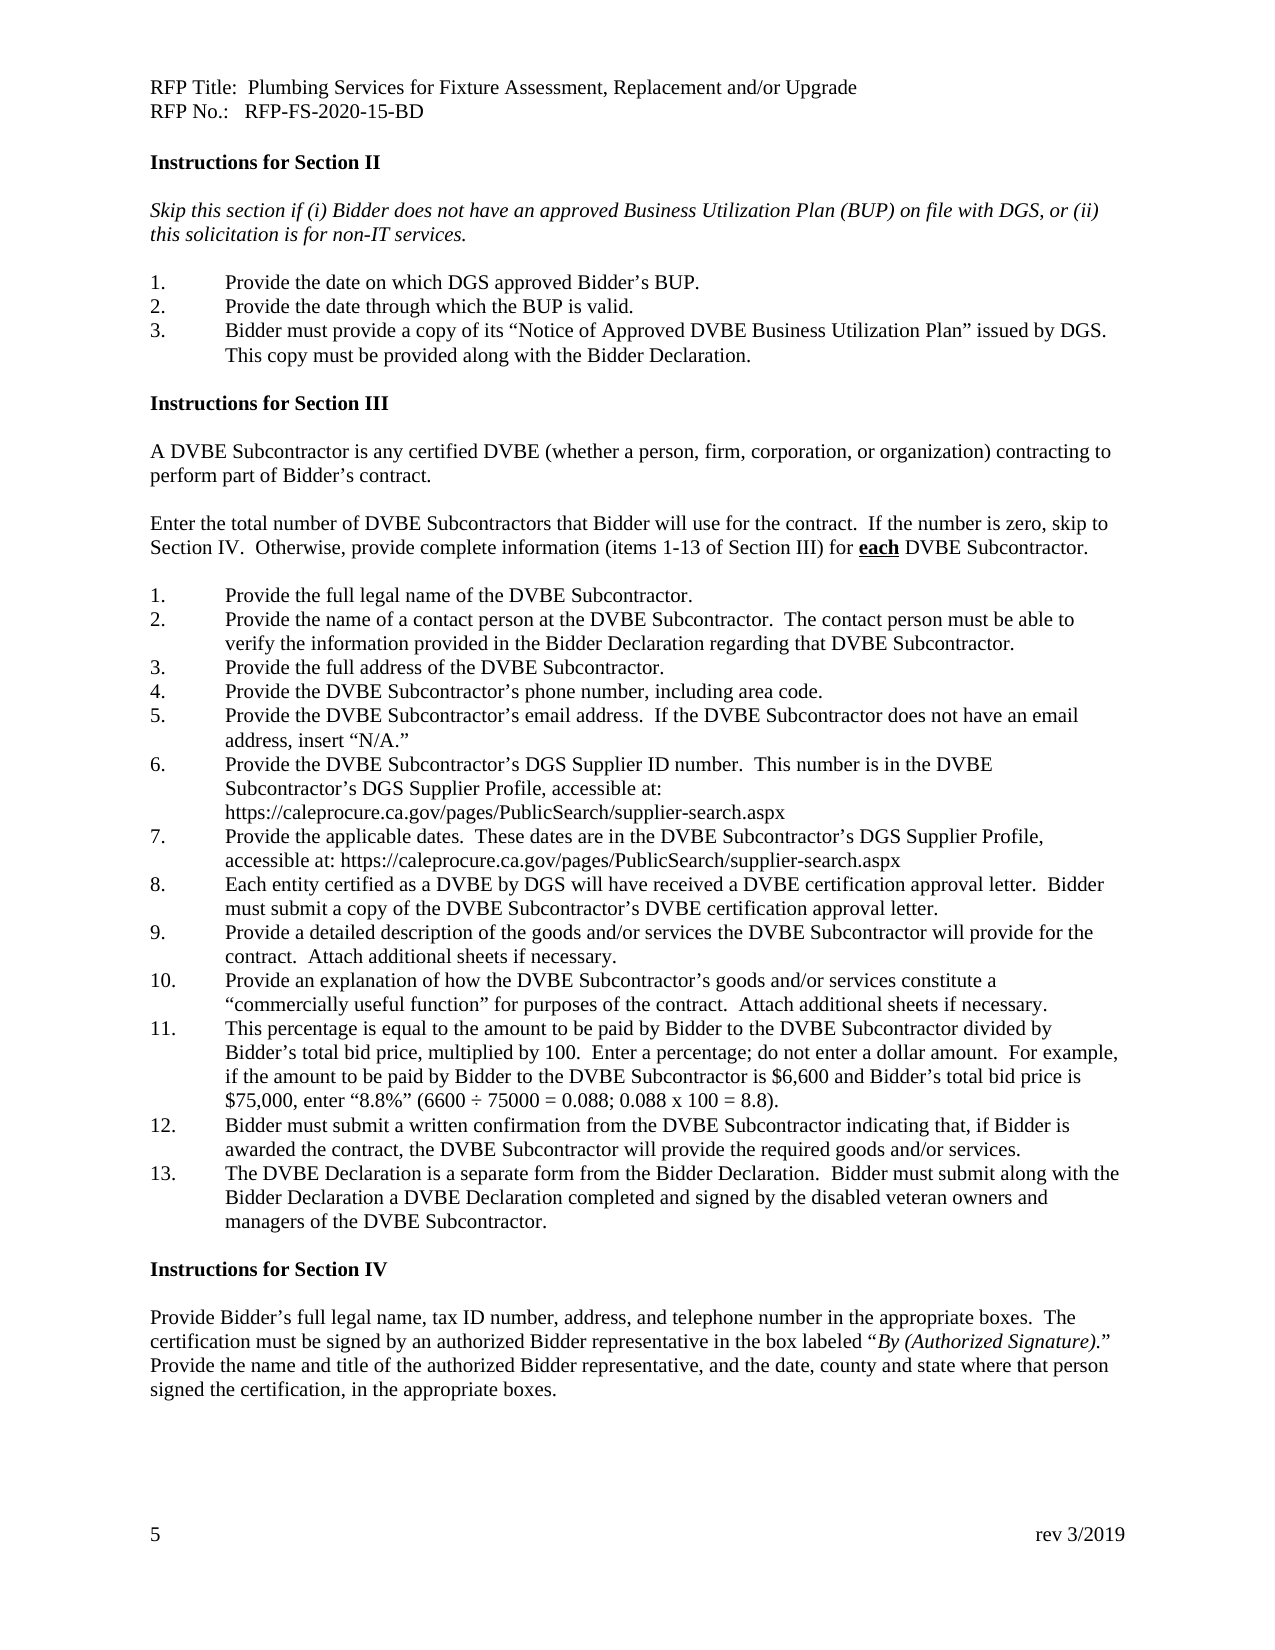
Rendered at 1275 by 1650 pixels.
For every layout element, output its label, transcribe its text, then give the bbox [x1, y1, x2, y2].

text Skip this section if (i) Bidder does not have an approved Business Utilization Plan (BUP) on file with DGS, or (ii) this solicitation is for non-IT services. [150, 198, 1125, 246]
text 3. Provide the full address of the DVBE Subcontractor. [150, 655, 1125, 679]
text 6. Provide the DVBE Subcontractor’s DGS Supplier ID number. This number is in the DVBE Subcontractor’s DGS Supplier Profile, accessible at: https://caleprocure.ca.gov/pages/PublicSearch/supplier-search.aspx [150, 752, 1125, 824]
text Instructions for Section III [150, 391, 1125, 415]
text Provide Bidder’s full legal name, tax ID number, address, and telephone number in the appropriate boxes. The certification must be signed by an authorized Bidder representative in the box labeled “By (Authorized Signature).” Provide the name and title of the authorized Bidder representative, and the date, county and state where that person signed the certification, in the appropriate boxes. [150, 1305, 1125, 1401]
text A DVBE Subcontractor is any certified DVBE (whether a person, firm, corporation, or organization) contracting to perform part of Bidder’s contract. [150, 439, 1125, 487]
text 2. Provide the date through which the BUP is valid. [150, 294, 1125, 318]
text 9. Provide a detailed description of the goods and/or services the DVBE Subcontractor will provide for the contract. Attach additional sheets if necessary. [150, 920, 1125, 968]
text 13. The DVBE Declaration is a separate form from the Bidder Declaration. Bidder must submit along with the Bidder Declaration a DVBE Declaration completed and signed by the disabled veteran owners and managers of the DVBE Subcontractor. [150, 1161, 1125, 1233]
text 1. Provide the date on which DGS approved Bidder’s BUP. [150, 270, 1125, 294]
text 10. Provide an explanation of how the DVBE Subcontractor’s goods and/or services constitute a “commercially useful function” for purposes of the contract. Attach additional sheets if necessary. [150, 968, 1125, 1016]
text 5. Provide the DVBE Subcontractor’s email address. If the DVBE Subcontractor does not have an email address, insert “N/A.” [150, 703, 1125, 752]
text 4. Provide the DVBE Subcontractor’s phone number, including area code. [150, 679, 1125, 703]
text 7. Provide the applicable dates. These dates are in the DVBE Subcontractor’s DGS Supplier Profile, accessible at: https://caleprocure.ca.gov/pages/PublicSearch/supplier-search.aspx [150, 824, 1125, 872]
text 2. Provide the name of a contact person at the DVBE Subcontractor. The contact person must be able to verify the information provided in the Bidder Declaration regarding that DVBE Subcontractor. [150, 607, 1125, 655]
text 8. Each entity certified as a DVBE by DGS will have received a DVBE certification approval letter. Bidder must submit a copy of the DVBE Subcontractor’s DVBE certification approval letter. [150, 872, 1125, 920]
text Instructions for Section IV [150, 1257, 1125, 1281]
text 1. Provide the full legal name of the DVBE Subcontractor. [150, 583, 1125, 607]
text 11. This percentage is equal to the amount to be paid by Bidder to the DVBE Subcontractor divided by Bidder’s total bid price, multiplied by 100. Enter a percentage; do not enter a dollar amount. For example, if the amount to be paid by Bidder to the DVBE Subcontractor is $6,600 and Bidder’s total bid price is $75,000, enter “8.8%” (6600 ÷ 75000 = 0.088; 0.088 x 100 = 8.8). [150, 1016, 1125, 1112]
text 3. Bidder must provide a copy of its “Notice of Approved DVBE Business Utilization Plan” issued by DGS. This copy must be provided along with the Bidder Declaration. [150, 318, 1125, 367]
text Instructions for Section II [150, 150, 1125, 174]
text Enter the total number of DVBE Subcontractors that Bidder will use for the contract. If the number is zero, skip to Section IV. Otherwise, provide complete information (items 1-13 of Section III) for each DVBE Subcontractor. [150, 511, 1125, 559]
text 12. Bidder must submit a written confirmation from the DVBE Subcontractor indicating that, if Bidder is awarded the contract, the DVBE Subcontractor will provide the required goods and/or services. [150, 1112, 1125, 1161]
